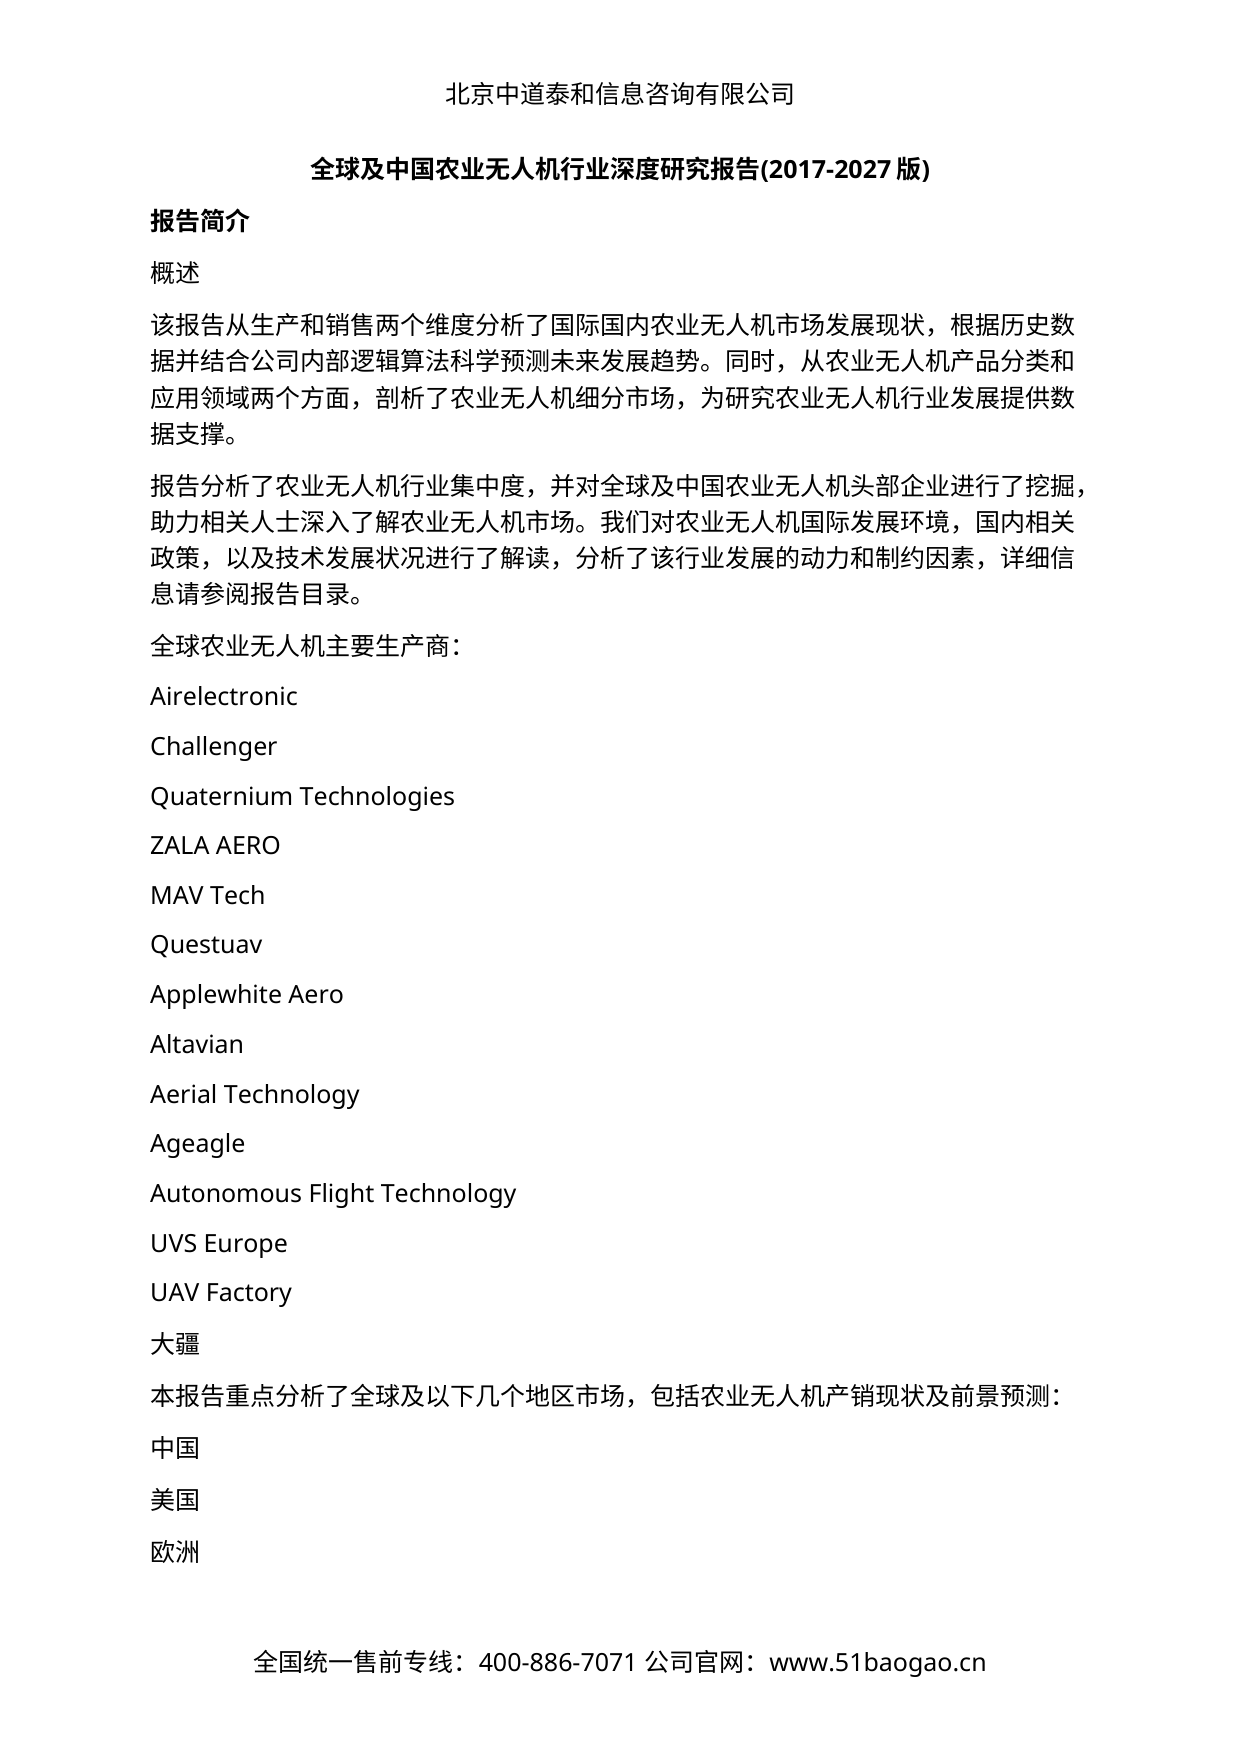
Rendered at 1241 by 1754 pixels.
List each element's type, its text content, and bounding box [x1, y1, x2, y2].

text 欧洲 [150, 1532, 1090, 1568]
text UAV Factory [150, 1275, 1090, 1309]
text 全球及中国农业无人机行业深度研究报告(2017-2027版) [150, 150, 1090, 186]
text 本报告重点分析了全球及以下几个地区市场，包括农业无人机产销现状及前景预测： [150, 1377, 1090, 1413]
text 大疆 [150, 1325, 1090, 1361]
text Applewhite Aero [150, 977, 1090, 1011]
text MAV Tech [150, 877, 1090, 912]
text Ageagle [150, 1126, 1090, 1160]
text Autonomous Flight Technology [150, 1176, 1090, 1210]
text UVS Europe [150, 1225, 1090, 1259]
text ZALA AERO [150, 828, 1090, 862]
text 全球农业无人机主要生产商： [150, 627, 1090, 663]
text 报告分析了农业无人机行业集中度，并对全球及中国农业无人机头部企业进行了挖掘，助力相关人士深入了解农业无人机市场。我们对农业无人机国际发展环境，国内相关政策，以及技术发展状况进行了解读，分析了该行业发展的动力和制约因素，详细信息请参阅报告目录。 [150, 466, 1090, 611]
text 报告简介 [150, 202, 1090, 238]
text 中国 [150, 1428, 1090, 1465]
text Altavian [150, 1027, 1090, 1061]
text 该报告从生产和销售两个维度分析了国际国内农业无人机市场发展现状，根据历史数据并结合公司内部逻辑算法科学预测未来发展趋势。同时，从农业无人机产品分类和应用领域两个方面，剖析了农业无人机细分市场，为研究农业无人机行业发展提供数据支撑。 [150, 306, 1090, 451]
text Airelectronic [150, 679, 1090, 713]
text 概述 [150, 254, 1090, 290]
text Aerial Technology [150, 1076, 1090, 1110]
text Quaternium Technologies [150, 778, 1090, 812]
text Questuav [150, 927, 1090, 961]
text 美国 [150, 1480, 1090, 1517]
text Challenger [150, 728, 1090, 762]
